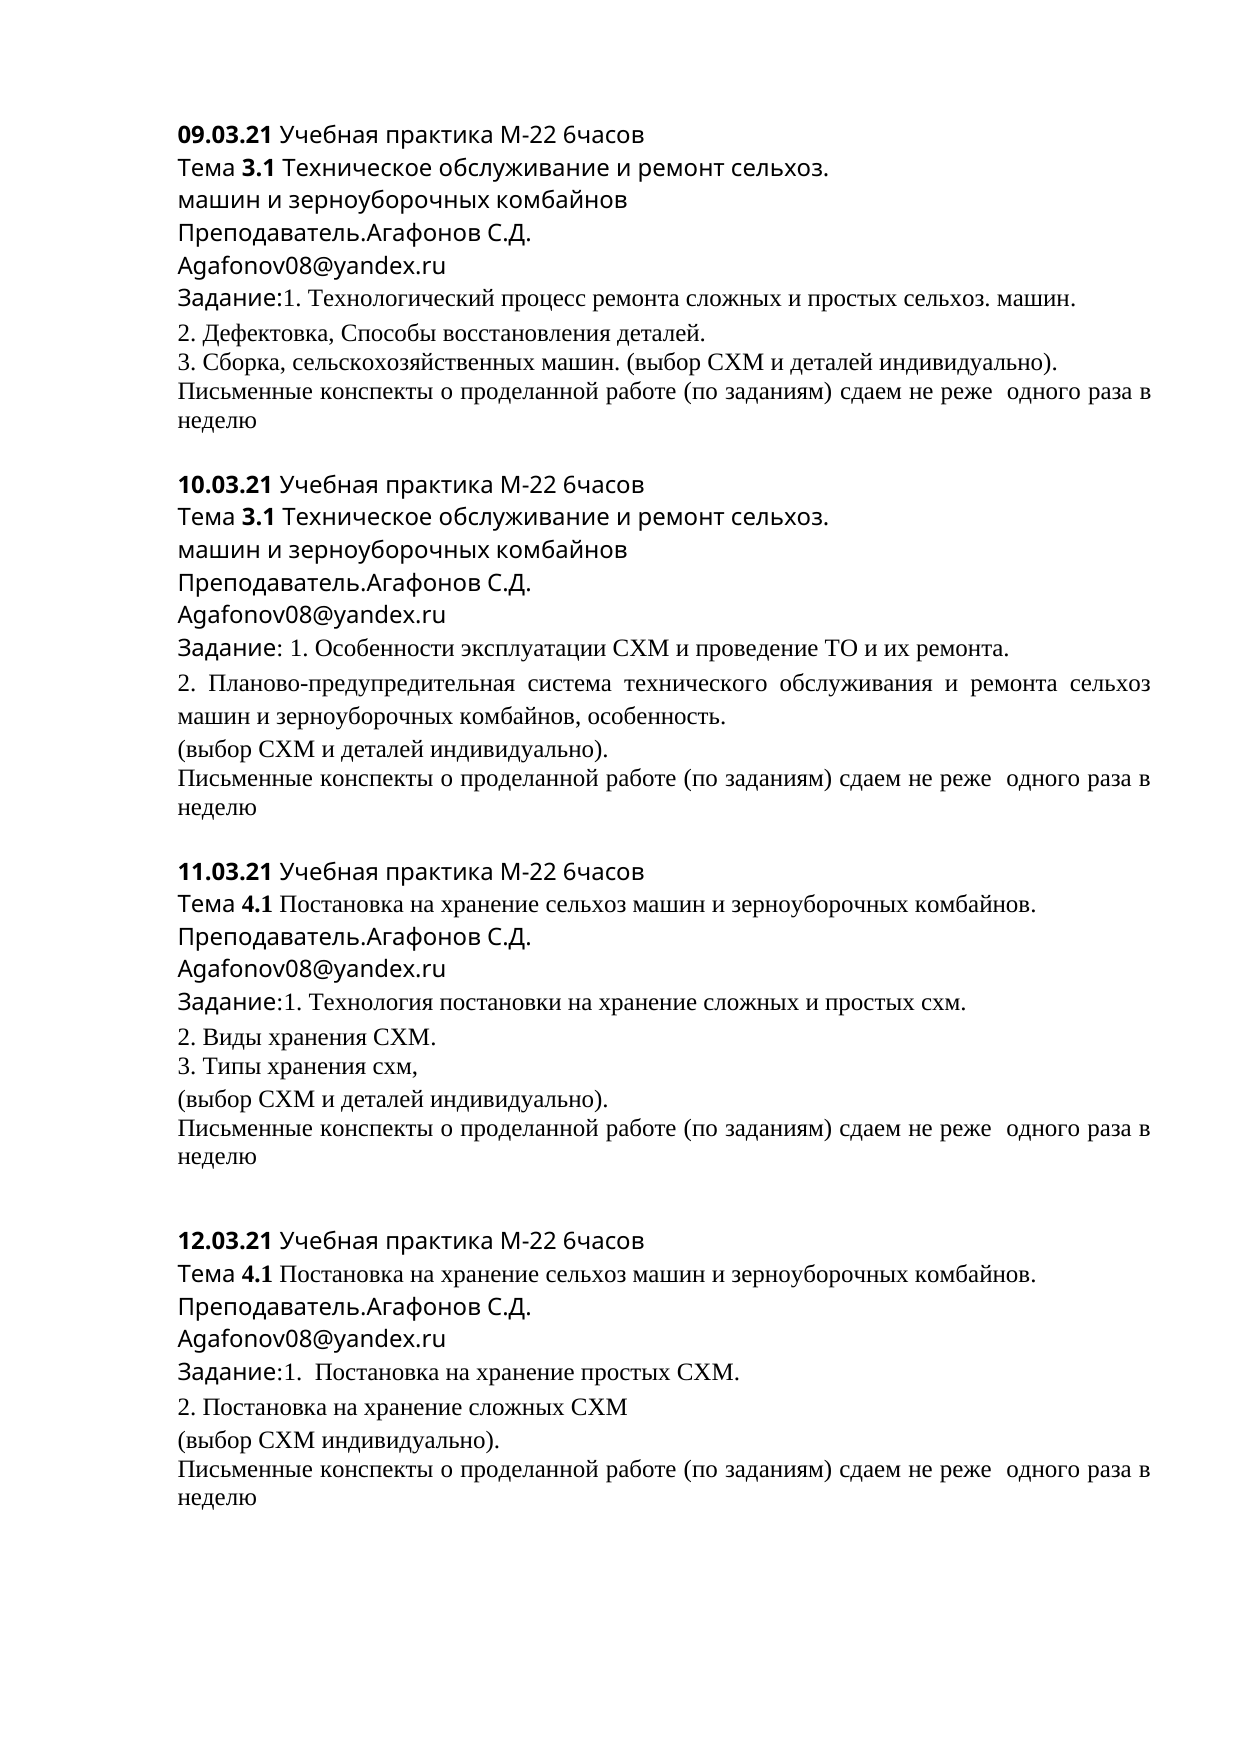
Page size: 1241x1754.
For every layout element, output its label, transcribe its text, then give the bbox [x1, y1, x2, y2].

text Преподаватель.Агафонов С.Д. [177, 1289, 1152, 1322]
text машин и зерноуборочных комбайнов [177, 533, 1152, 565]
text Тема 4.1 Постановка на хранение сельхоз машин и зерноуборочных комбайнов. [177, 887, 1152, 919]
text (выбор СХМ индивидуально). [177, 1425, 1152, 1454]
text Задание:1. Технологический процесс ремонта сложных и простых сельхоз. машин. [177, 281, 1152, 314]
text Задание:1. Технология постановки на хранение сложных и простых схм. [177, 985, 1152, 1017]
text Письменные конспекты о проделанной работе (по заданиям) сдаем не реже одного раза в неделю [177, 763, 1152, 820]
text Задание: 1. Особенности эксплуатации СХМ и проведение ТО и их ремонта. [177, 631, 1152, 663]
text 10.03.21 Учебная практика М-22 6часов [177, 468, 1152, 500]
text Письменные конспекты о проделанной работе (по заданиям) сдаем не реже одного раза в неделю [177, 1454, 1152, 1511]
text Преподаватель.Агафонов С.Д. [177, 919, 1152, 952]
text Тема 4.1 Постановка на хранение сельхоз машин и зерноуборочных комбайнов. [177, 1257, 1152, 1289]
text Задание:1. Постановка на хранение простых СХМ. [177, 1354, 1152, 1387]
text 3. Сборка, сельскохозяйственных машин. (выбор СХМ и деталей индивидуально). [177, 347, 1152, 376]
text 2. Виды хранения СХМ. [177, 1022, 1152, 1051]
text Преподаватель.Агафонов С.Д. [177, 565, 1152, 598]
text 11.03.21 Учебная практика М-22 6часов [177, 854, 1152, 887]
text 12.03.21 Учебная практика М-22 6часов [177, 1224, 1152, 1257]
text Письменные конспекты о проделанной работе (по заданиям) сдаем не реже одного раза в неделю [177, 376, 1152, 433]
text машин и зерноуборочных комбайнов [177, 183, 1152, 216]
text Преподаватель.Агафонов С.Д. [177, 216, 1152, 248]
text 2. Планово-предупредительная система технического обслуживания и ремонта сельхоз машин и зерноуборочных комбайнов, особенность. [177, 668, 1152, 730]
text (выбор СХМ и деталей индивидуально). [177, 734, 1152, 763]
text Agafonov08@yandex.ru [177, 248, 1152, 281]
text Agafonov08@yandex.ru [177, 952, 1152, 985]
text Agafonov08@yandex.ru [177, 1322, 1152, 1354]
text 2. Дефектовка, Способы восстановления деталей. [177, 318, 1152, 347]
text Тема 3.1 Техническое обслуживание и ремонт сельхоз. [177, 151, 1152, 183]
text Письменные конспекты о проделанной работе (по заданиям) сдаем не реже одного раза в неделю [177, 1113, 1152, 1170]
text (выбор СХМ и деталей индивидуально). [177, 1084, 1152, 1113]
text 3. Типы хранения схм, [177, 1051, 1152, 1080]
text Тема 3.1 Техническое обслуживание и ремонт сельхоз. [177, 500, 1152, 533]
text Agafonov08@yandex.ru [177, 598, 1152, 631]
text 2. Постановка на хранение сложных СХМ [177, 1392, 1152, 1421]
text 09.03.21 Учебная практика М-22 6часов [177, 118, 1152, 151]
